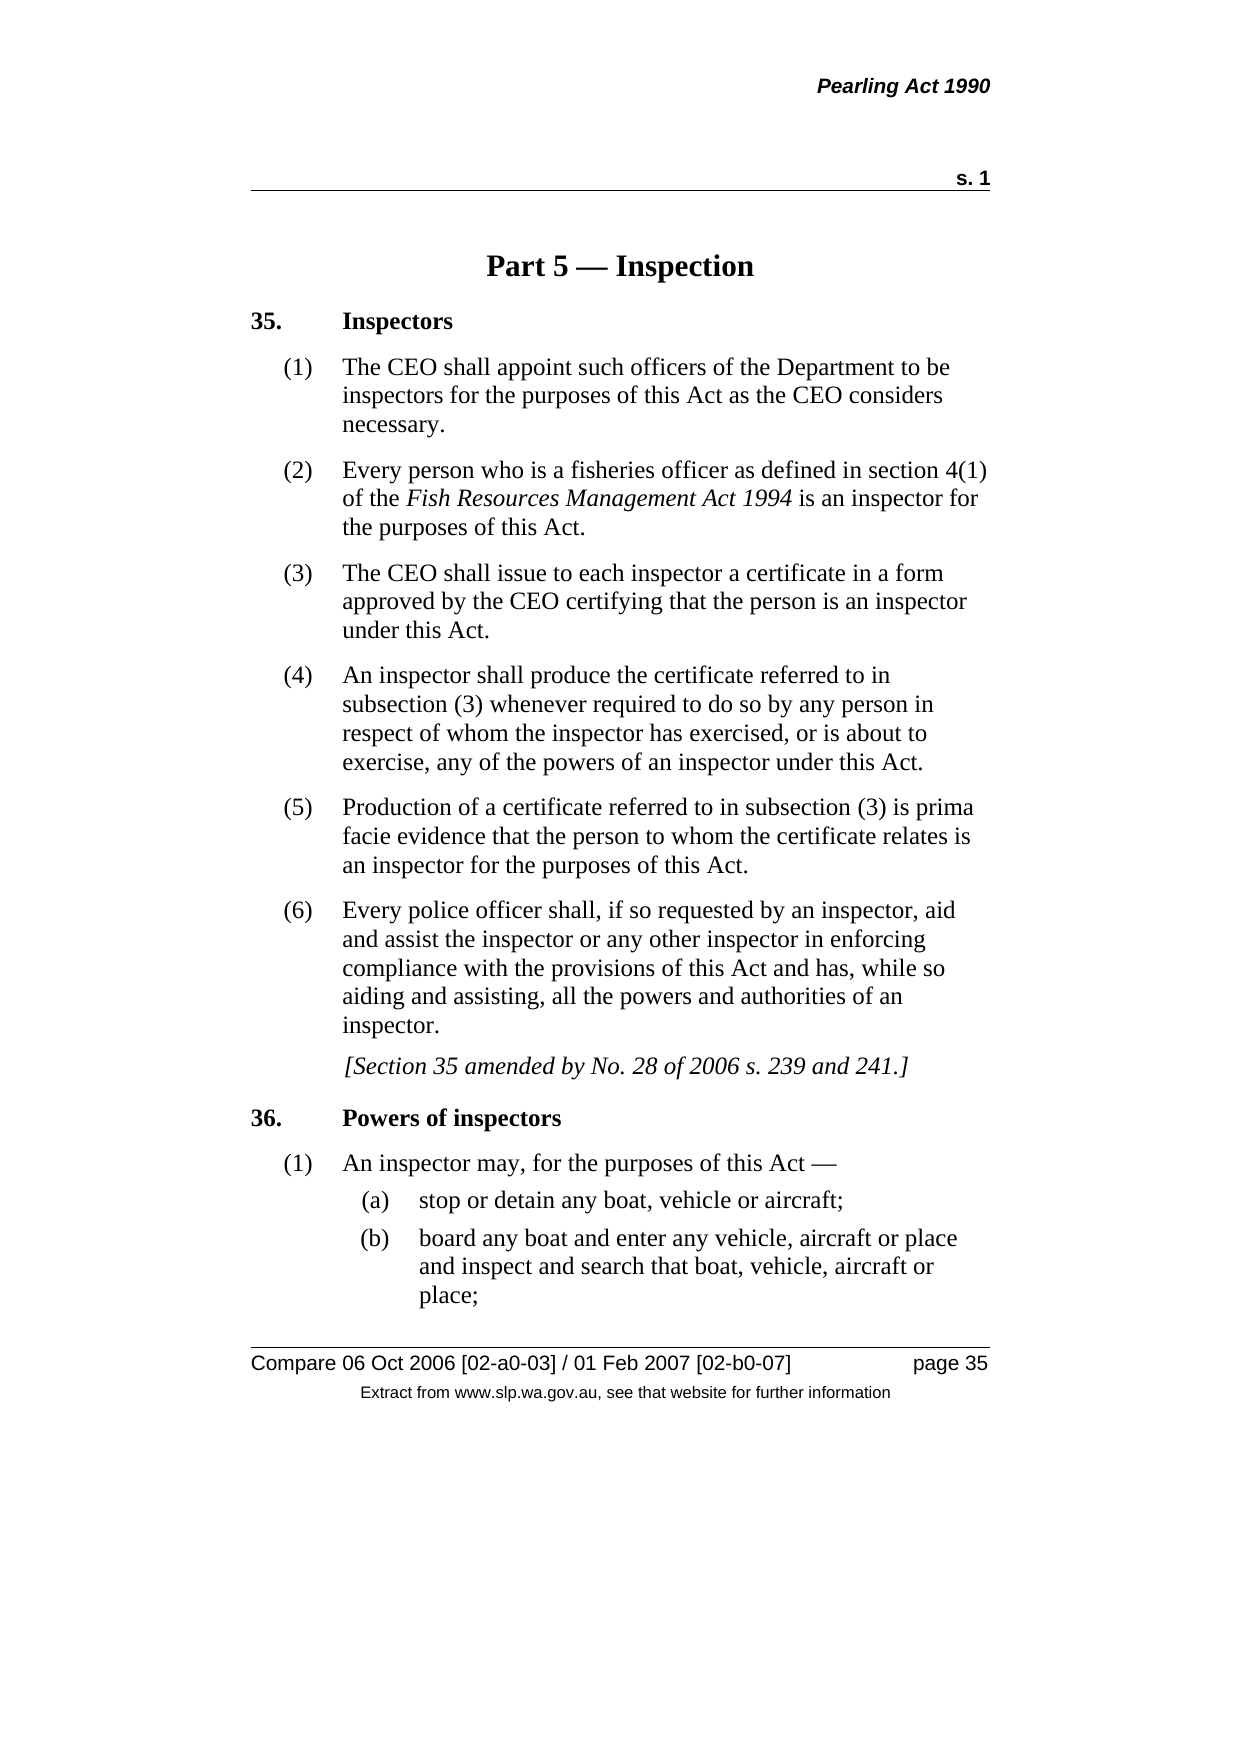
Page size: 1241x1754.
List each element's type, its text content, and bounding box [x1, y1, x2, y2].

text [Section 35 amended by No. 28 of 2006 s. 239 and 241.] [251, 1051, 990, 1080]
text (1) An inspector may, for the purposes of this Act — [251, 1148, 990, 1177]
subtitle 35. Inspectors [251, 306, 990, 335]
text (3) The CEO shall issue to each inspector a certificate in a form approved by the CEO certifying that the person is an inspector under this Act. [251, 558, 990, 644]
text (2) Every person who is a fisheries officer as defined in section 4(1) of the Fish Resources Management Act 1994 is an inspector for the purposes of this Act. [251, 455, 990, 541]
text (4) An inspector shall produce the certificate referred to in subsection (3) whenever required to do so by any person in respect of whom the inspector has exercised, or is about to exercise, any of the powers of an inspector under this Act. [251, 661, 990, 776]
text (1) The CEO shall appoint such officers of the Department to be inspectors for the purposes of this Act as the CEO considers necessary. [251, 352, 990, 438]
subtitle Part 5 — Inspection [251, 247, 990, 283]
text (a) stop or detain any boat, vehicle or aircraft; [251, 1186, 990, 1214]
text (b) board any boat and enter any vehicle, aircraft or place and inspect and search that boat, vehicle, aircraft or place; [251, 1223, 990, 1309]
text (5) Production of a certificate referred to in subsection (3) is prima facie evidence that the person to whom the certificate relates is an inspector for the purposes of this Act. [251, 792, 990, 878]
text (6) Every police officer shall, if so requested by an inspector, aid and assist the inspector or any other inspector in enforcing compliance with the provisions of this Act and has, while so aiding and assisting, all the powers and authorities of an inspector. [251, 895, 990, 1039]
subtitle 36. Powers of inspectors [251, 1103, 990, 1132]
